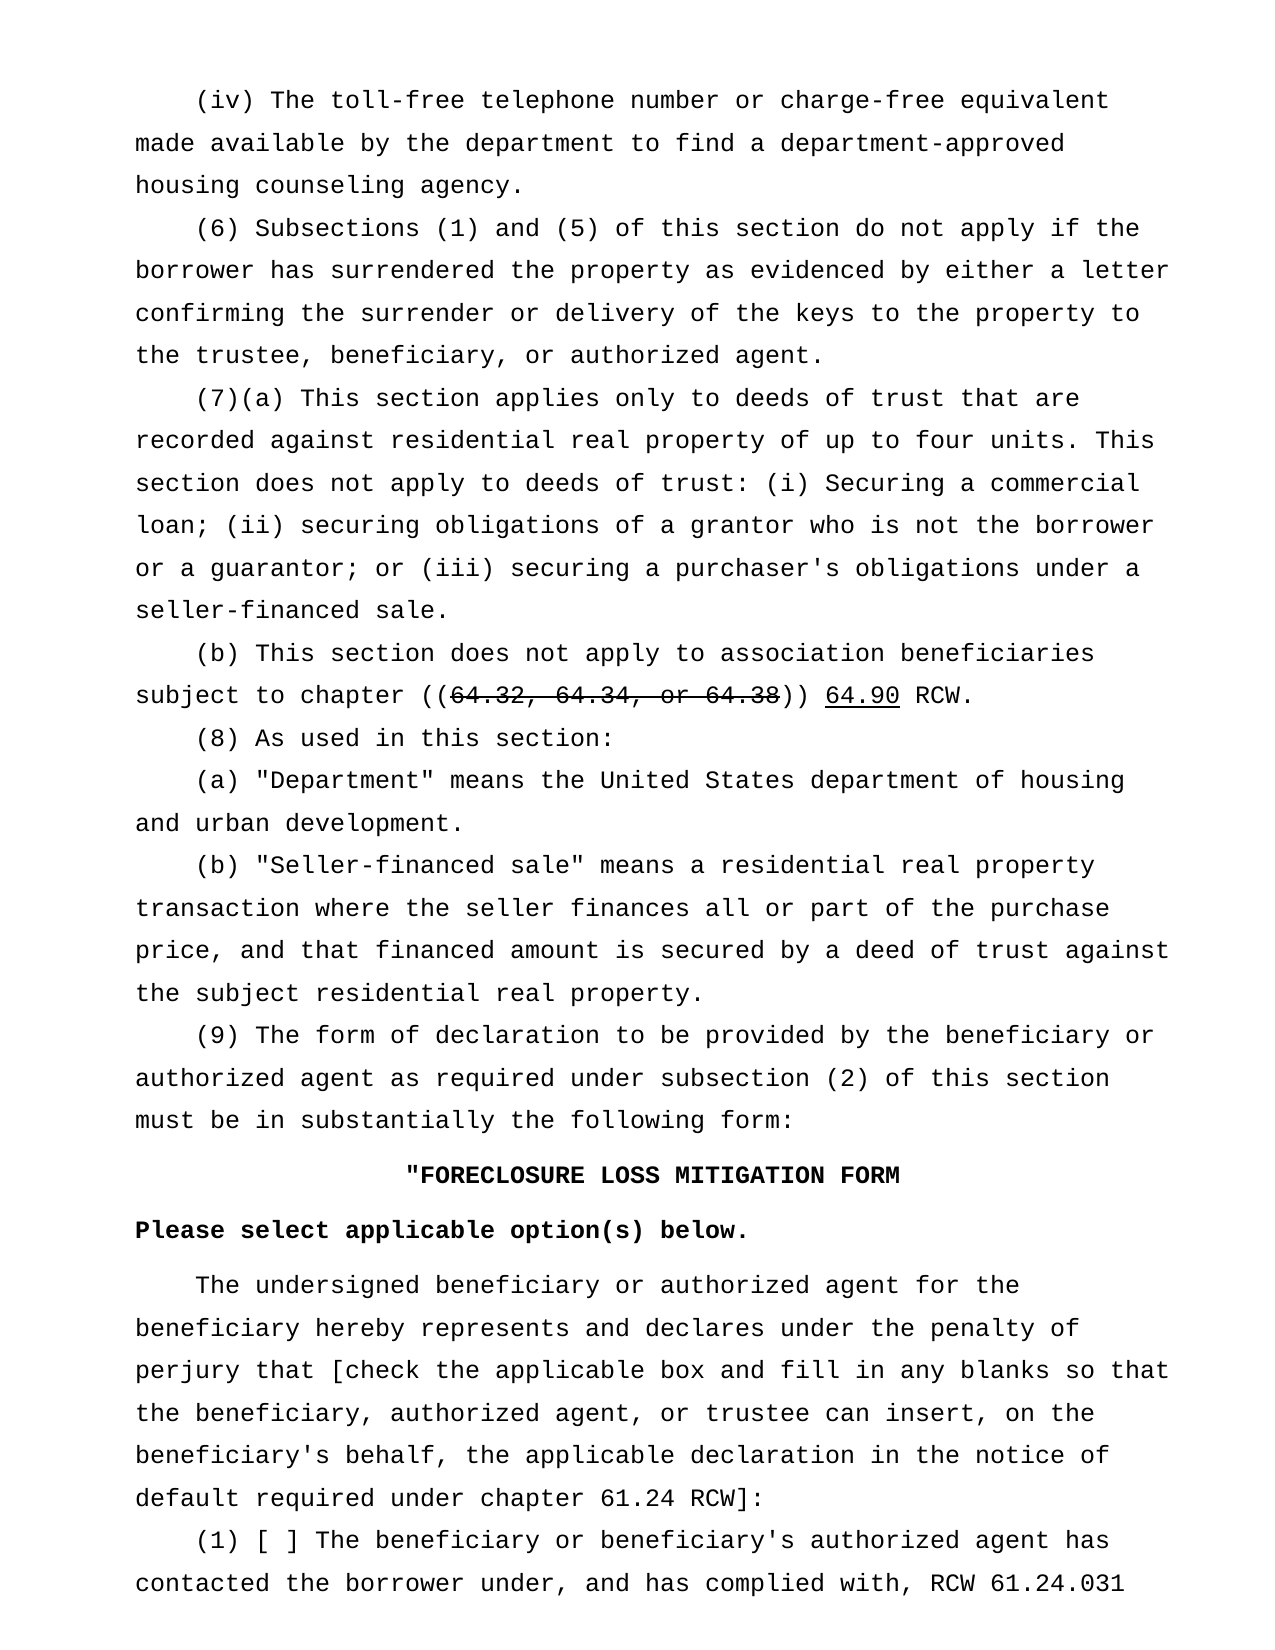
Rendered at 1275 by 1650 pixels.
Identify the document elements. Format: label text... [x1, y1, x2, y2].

text (7)(a) This section applies only to deeds of trust that are recorded against residential real property of up to four units. This section does not apply to deeds of trust: (i) Securing a commercial loan; (ii) securing obligations of a grantor who is not the borrower or a guarantor; or (iii) securing a purchaser's obligations under a seller-financed sale. [135, 372, 1170, 627]
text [135, 1515, 1170, 1600]
text (b) "Seller-financed sale" means a residential real property transaction where the seller finances all or part of the purchase price, and that financed amount is secured by a deed of trust against the subject residential real property. [135, 840, 1170, 1010]
text (iv) The toll-free telephone number or charge-free equivalent made available by the department to find a department-approved housing counseling agency. [135, 75, 1170, 202]
text (9) The form of declaration to be provided by the beneficiary or authorized agent as required under subsection (2) of this section must be in substantially the following form: [135, 1010, 1170, 1137]
text (8) As used in this section: [135, 712, 1170, 755]
text (b) This section does not apply to association beneficiaries subject to chapter ((64.32, 64.34, or 64.38)) 64.90 RCW. [135, 627, 1170, 712]
text The undersigned beneficiary or authorized agent for the beneficiary hereby represents and declares under the penalty of perjury that [check the applicable box and fill in any blanks so that the beneficiary, authorized agent, or trustee can insert, on the beneficiary's behalf, the applicable declaration in the notice of default required under chapter 61.24 RCW]: [135, 1260, 1170, 1515]
text (6) Subsections (1) and (5) of this section do not apply if the borrower has surrendered the property as evidenced by either a letter confirming the surrender or delivery of the keys to the property to the trustee, beneficiary, or authorized agent. [135, 202, 1170, 372]
text (a) "Department" means the United States department of housing and urban development. [135, 755, 1170, 840]
text Please select applicable option(s) below. [135, 1205, 1170, 1247]
text "FORECLOSURE LOSS MITIGATION FORM [135, 1150, 1170, 1192]
